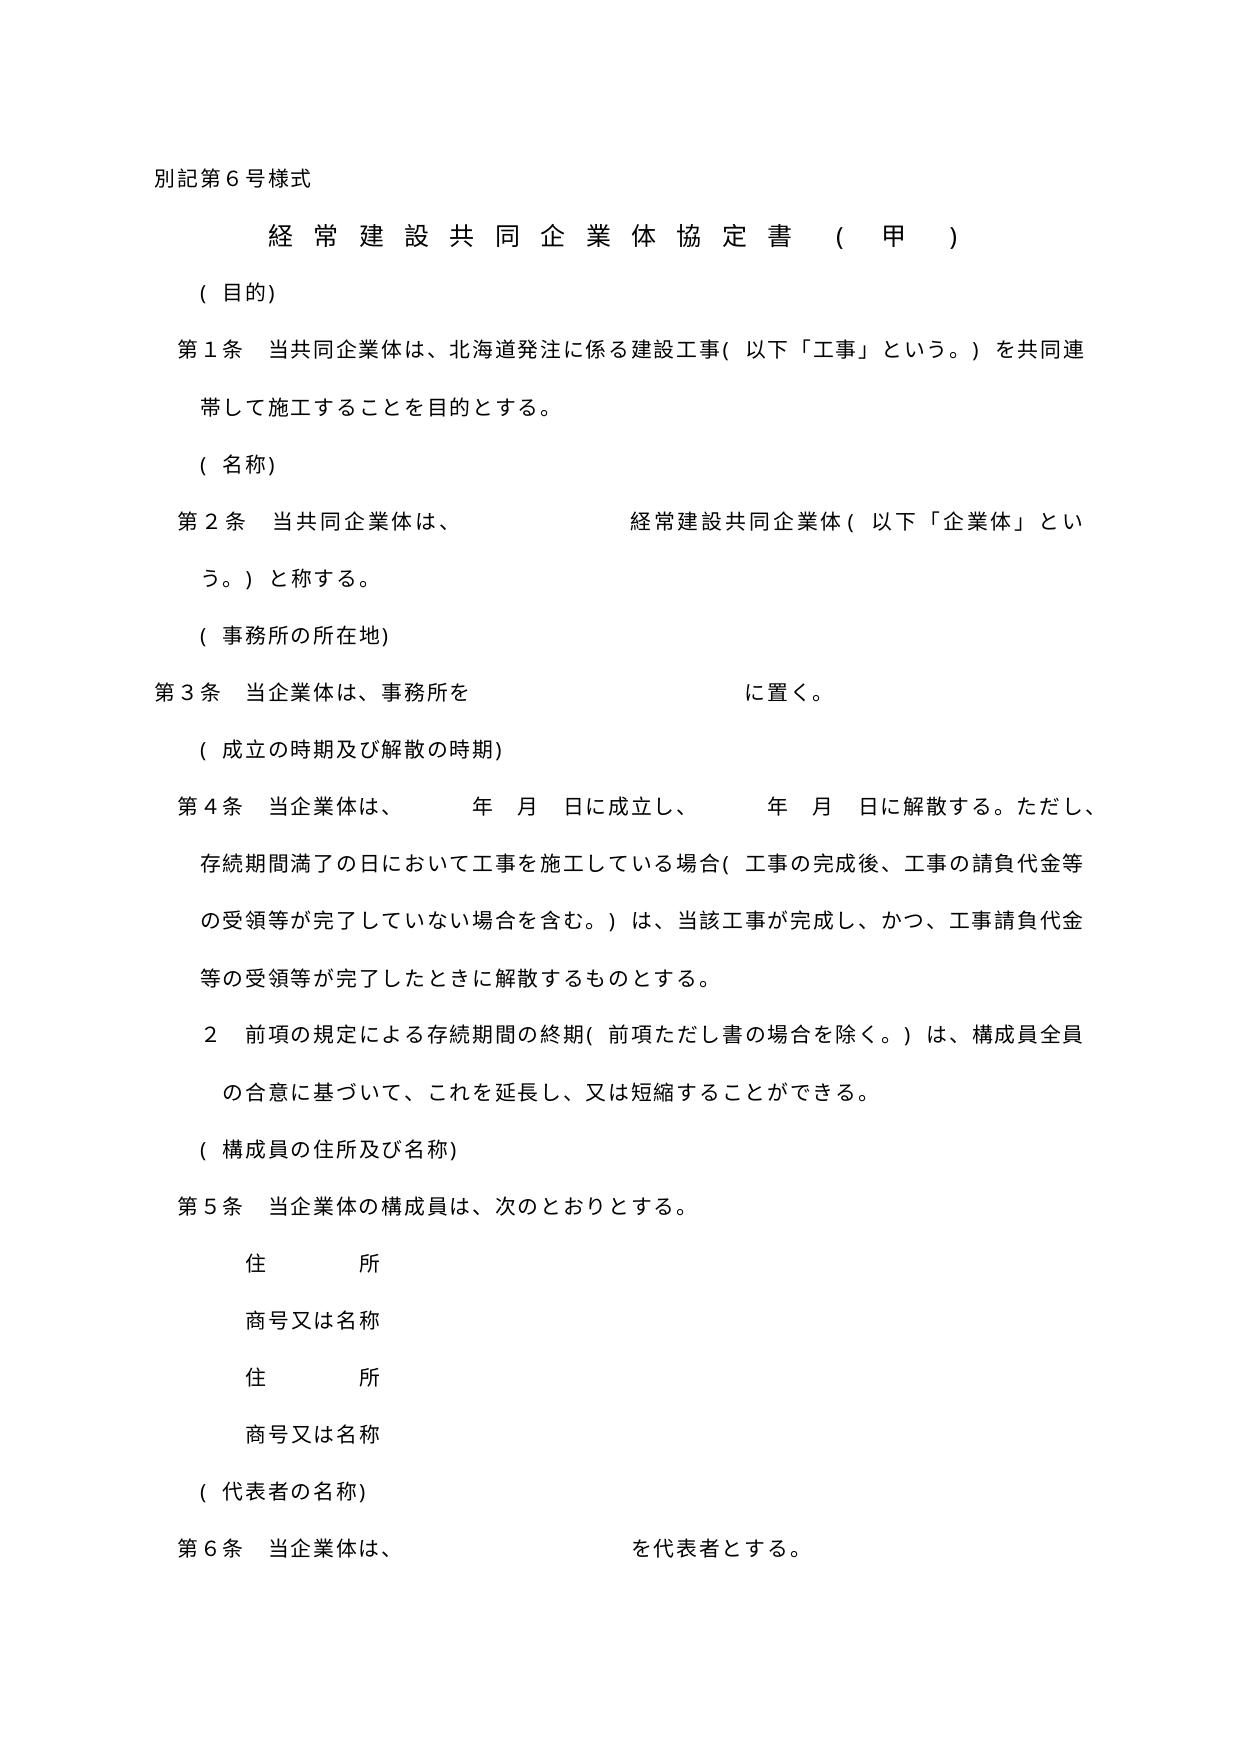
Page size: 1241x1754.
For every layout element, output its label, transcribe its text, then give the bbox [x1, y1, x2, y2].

text 第２条 当共同企業体は、 経常建設共同企業体(以下「企業体」という。)と称する。 [155, 492, 1086, 606]
text 経常建設共同企業体協定書(甲) [154, 206, 1086, 263]
text (代表者の名称) [154, 1462, 1086, 1519]
text 別記第６号様式 [154, 149, 1086, 206]
text ２ 前項の規定による存続期間の終期(前項ただし書の場合を除く。)は、構成員全員の合意に基づいて、これを延長し、又は短縮することができる。 [178, 1005, 1086, 1119]
text (名称) [154, 434, 1086, 492]
text 住 所 [154, 1234, 1086, 1291]
text 商号又は名称 [154, 1405, 1086, 1462]
text 第５条 当企業体の構成員は、次のとおりとする。 [155, 1177, 1086, 1234]
text 商号又は名称 [154, 1291, 1086, 1348]
text (目的) [154, 263, 1086, 320]
text 第３条 当企業体は、事務所を に置く。 [154, 663, 1086, 720]
text 住 所 [154, 1348, 1086, 1405]
text 第４条 当企業体は、 年 月 日に成立し、 年 月 日に解散する。ただし、存続期間満了の日において工事を施工している場合(工事の完成後、工事の請負代金等の受領等が完了していない場合を含む。)は、当該工事が完成し、かつ、工事請負代金等の受領等が完了したときに解散するものとする。 [155, 777, 1086, 1005]
text (事務所の所在地) [154, 606, 1086, 663]
text (成立の時期及び解散の時期) [154, 720, 1086, 777]
text (構成員の住所及び名称) [154, 1119, 1086, 1177]
text 第６条 当企業体は、 を代表者とする。 [155, 1519, 1086, 1576]
text 第１条 当共同企業体は、北海道発注に係る建設工事(以下「工事」という。)を共同連帯して施工することを目的とする。 [155, 320, 1086, 434]
